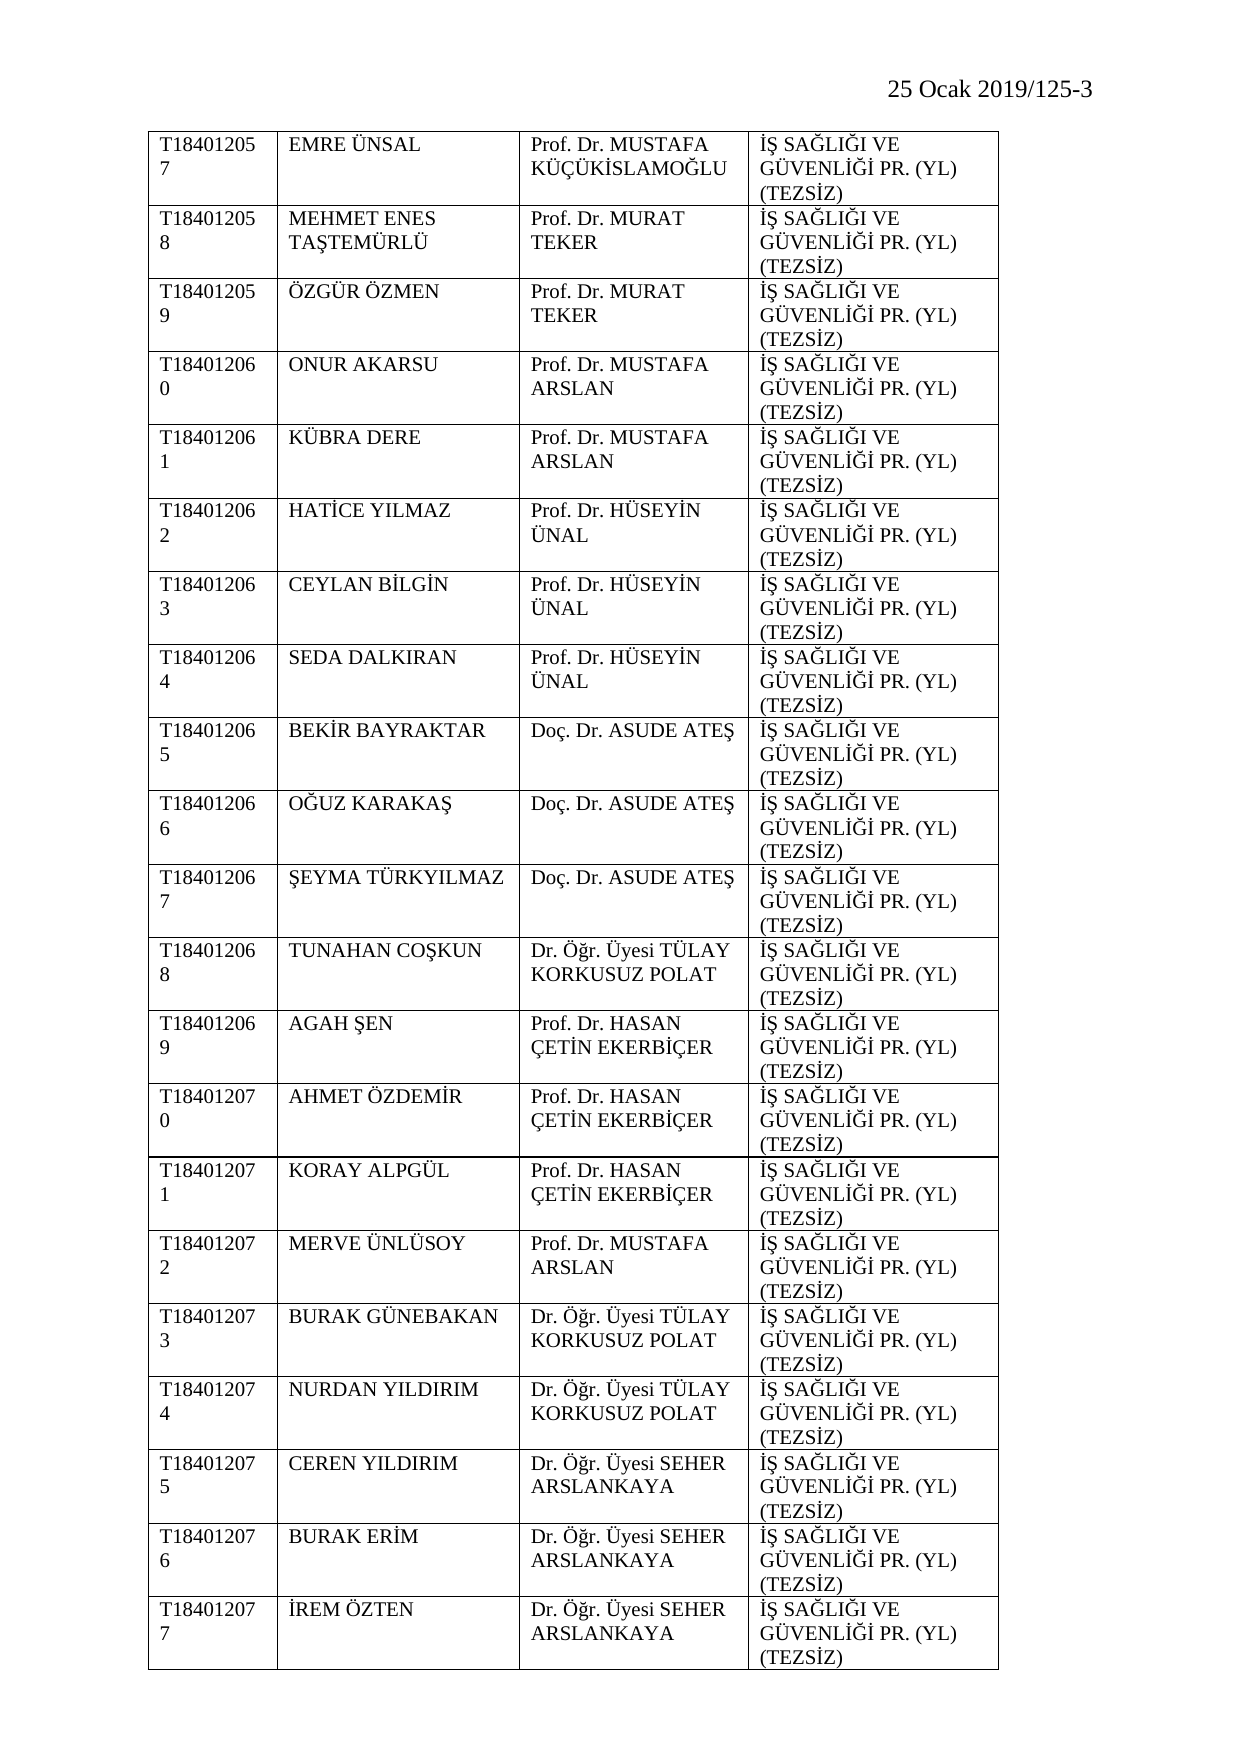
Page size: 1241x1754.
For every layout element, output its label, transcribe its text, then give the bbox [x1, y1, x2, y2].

table_cell Prof. Dr. MURAT TEKER [520, 206, 748, 278]
table_cell SEDA DALKIRAN [278, 645, 519, 717]
table_cell Dr. Öğr. Üyesi SEHER ARSLANKAYA [520, 1524, 748, 1596]
table_cell İŞ SAĞLIĞI VE GÜVENLİĞİ PR. (YL) (TEZSİZ) [749, 1011, 998, 1083]
table_cell Dr. Öğr. Üyesi TÜLAY KORKUSUZ POLAT [520, 1304, 748, 1376]
table_cell İŞ SAĞLIĞI VE GÜVENLİĞİ PR. (YL) (TEZSİZ) [749, 865, 998, 937]
table_cell T184012062 [149, 499, 277, 571]
table_cell Dr. Öğr. Üyesi SEHER ARSLANKAYA [520, 1597, 748, 1669]
table_cell Prof. Dr. MUSTAFA ARSLAN [520, 425, 748, 497]
table_cell İŞ SAĞLIĞI VE GÜVENLİĞİ PR. (YL) (TEZSİZ) [749, 1231, 998, 1303]
table_cell Doç. Dr. ASUDE ATEŞ [520, 865, 748, 937]
table_cell T184012077 [149, 1597, 277, 1669]
table_cell ŞEYMA TÜRKYILMAZ [278, 865, 519, 937]
table_cell T184012065 [149, 718, 277, 790]
table_cell T184012069 [149, 1011, 277, 1083]
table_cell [520, 132, 748, 204]
table_cell Doç. Dr. ASUDE ATEŞ [520, 791, 748, 863]
table_cell İŞ SAĞLIĞI VE GÜVENLİĞİ PR. (YL) (TEZSİZ) [749, 572, 998, 644]
table_cell T184012066 [149, 791, 277, 863]
table_cell BURAK GÜNEBAKAN [278, 1304, 519, 1376]
table_cell İŞ SAĞLIĞI VE GÜVENLİĞİ PR. (YL) (TEZSİZ) [749, 791, 998, 863]
table_cell İREM ÖZTEN [278, 1597, 519, 1669]
table_cell İŞ SAĞLIĞI VE GÜVENLİĞİ PR. (YL) (TEZSİZ) [749, 499, 998, 571]
table_cell KORAY ALPGÜL [278, 1158, 519, 1230]
table_cell İŞ SAĞLIĞI VE GÜVENLİĞİ PR. (YL) (TEZSİZ) [749, 279, 998, 351]
table_cell ÖZGÜR ÖZMEN [278, 279, 519, 351]
table_cell Prof. Dr. HASAN ÇETİN EKERBİÇER [520, 1084, 748, 1156]
table_cell T184012058 [149, 206, 277, 278]
table_cell AGAH ŞEN [278, 1011, 519, 1083]
table_cell AHMET ÖZDEMİR [278, 1084, 519, 1156]
table_cell İŞ SAĞLIĞI VE GÜVENLİĞİ PR. (YL) (TEZSİZ) [749, 352, 998, 424]
table_cell İŞ SAĞLIĞI VE GÜVENLİĞİ PR. (YL) (TEZSİZ) [749, 1084, 998, 1156]
table_cell Prof. Dr. MURAT TEKER [520, 279, 748, 351]
table_cell EMRE ÜNSAL [278, 132, 519, 204]
table_cell İŞ SAĞLIĞI VE GÜVENLİĞİ PR. (YL) (TEZSİZ) [749, 1524, 998, 1596]
table_cell Prof. Dr. HÜSEYİN ÜNAL [520, 645, 748, 717]
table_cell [749, 206, 998, 278]
table_cell İŞ SAĞLIĞI VE GÜVENLİĞİ PR. (YL) (TEZSİZ) [749, 1597, 998, 1669]
table_cell T184012057 [149, 132, 277, 204]
table_cell OĞUZ KARAKAŞ [278, 791, 519, 863]
table_cell Prof. Dr. HÜSEYİN ÜNAL [520, 499, 748, 571]
table_cell İŞ SAĞLIĞI VE GÜVENLİĞİ PR. (YL) (TEZSİZ) [749, 1304, 998, 1376]
table_cell Dr. Öğr. Üyesi SEHER ARSLANKAYA [520, 1450, 748, 1523]
table_cell CEYLAN BİLGİN [278, 572, 519, 644]
table_cell T184012076 [149, 1524, 277, 1596]
table_cell MERVE ÜNLÜSOY [278, 1231, 519, 1303]
table_cell ONUR AKARSU [278, 352, 519, 424]
table_cell Prof. Dr. HÜSEYİN ÜNAL [520, 572, 748, 644]
table_cell Prof. Dr. MUSTAFA ARSLAN [520, 1231, 748, 1303]
table_cell T184012063 [149, 572, 277, 644]
table_cell Prof. Dr. MUSTAFA ARSLAN [520, 352, 748, 424]
table_cell KÜBRA DERE [278, 425, 519, 497]
table_cell T184012068 [149, 938, 277, 1010]
table_cell T184012072 [149, 1231, 277, 1303]
table_cell T184012070 [149, 1084, 277, 1156]
table_cell T184012059 [149, 279, 277, 351]
table_cell T184012075 [149, 1450, 277, 1523]
table_cell İŞ SAĞLIĞI VE GÜVENLİĞİ PR. (YL) (TEZSİZ) [749, 718, 998, 790]
table_cell Dr. Öğr. Üyesi TÜLAY KORKUSUZ POLAT [520, 938, 748, 1010]
table_cell T184012073 [149, 1304, 277, 1376]
table_cell Doç. Dr. ASUDE ATEŞ [520, 718, 748, 790]
table_cell İŞ SAĞLIĞI VE GÜVENLİĞİ PR. (YL) (TEZSİZ) [749, 425, 998, 497]
table_cell T184012064 [149, 645, 277, 717]
table_cell T184012061 [149, 425, 277, 497]
table_cell T184012074 [149, 1377, 277, 1449]
table_cell İŞ SAĞLIĞI VE GÜVENLİĞİ PR. (YL) (TEZSİZ) [749, 938, 998, 1010]
table_cell İŞ SAĞLIĞI VE GÜVENLİĞİ PR. (YL) (TEZSİZ) [749, 1377, 998, 1449]
table_cell CEREN YILDIRIM [278, 1450, 519, 1523]
table_cell TUNAHAN COŞKUN [278, 938, 519, 1010]
table_cell T184012071 [149, 1158, 277, 1230]
table_cell NURDAN YILDIRIM [278, 1377, 519, 1449]
table_cell İŞ SAĞLIĞI VE GÜVENLİĞİ PR. (YL) (TEZSİZ) [749, 1450, 998, 1523]
table_cell Prof. Dr. HASAN ÇETİN EKERBİÇER [520, 1158, 748, 1230]
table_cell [749, 132, 998, 204]
table_cell T184012060 [149, 352, 277, 424]
table_cell T184012067 [149, 865, 277, 937]
table_cell MEHMET ENES TAŞTEMÜRLÜ [278, 206, 519, 278]
table_cell İŞ SAĞLIĞI VE GÜVENLİĞİ PR. (YL) (TEZSİZ) [749, 1158, 998, 1230]
table_cell İŞ SAĞLIĞI VE GÜVENLİĞİ PR. (YL) (TEZSİZ) [749, 645, 998, 717]
table_cell Dr. Öğr. Üyesi TÜLAY KORKUSUZ POLAT [520, 1377, 748, 1449]
table_cell HATİCE YILMAZ [278, 499, 519, 571]
table_cell BURAK ERİM [278, 1524, 519, 1596]
table_cell Prof. Dr. HASAN ÇETİN EKERBİÇER [520, 1011, 748, 1083]
table_cell BEKİR BAYRAKTAR [278, 718, 519, 790]
